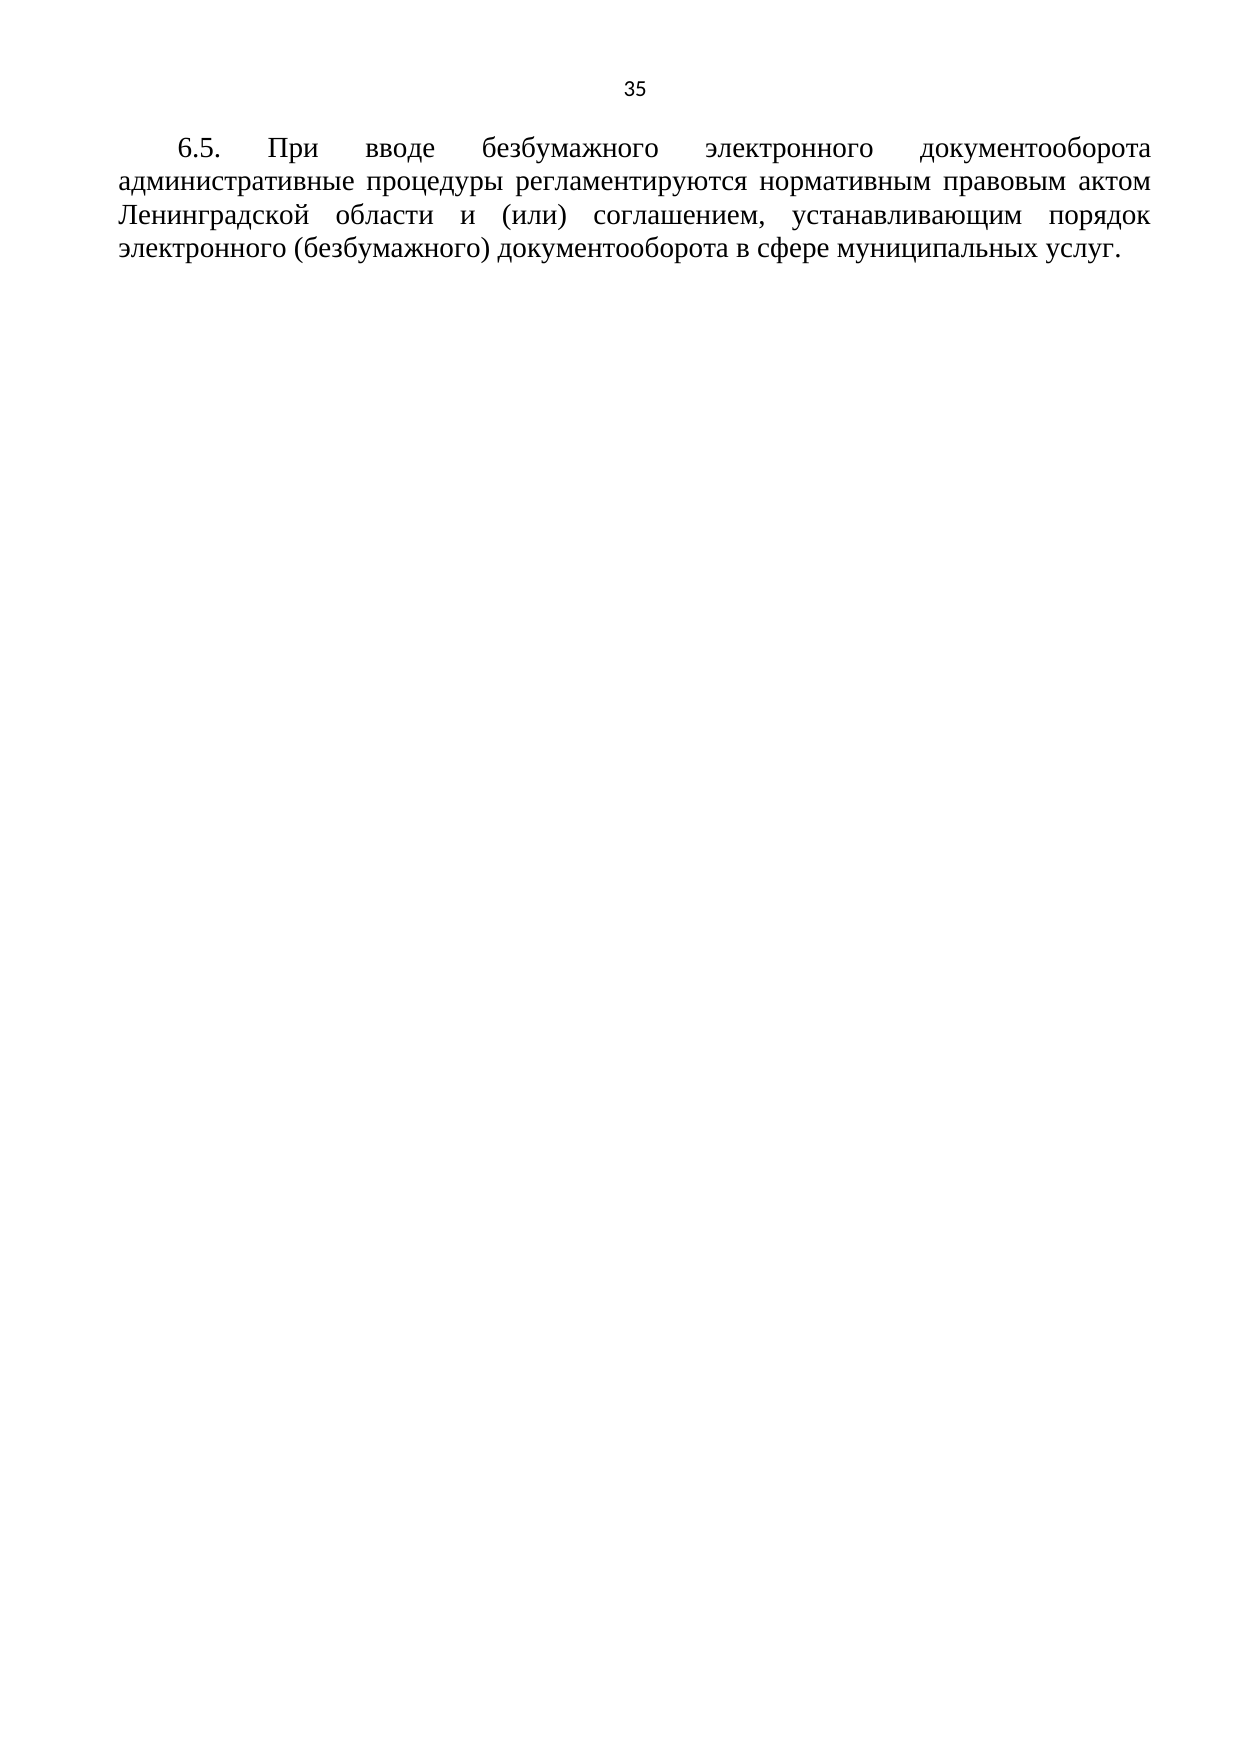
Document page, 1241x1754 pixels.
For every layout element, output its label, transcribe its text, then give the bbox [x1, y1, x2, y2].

text 6.5. При вводе безбумажного электронного документооборота административные процедуры регламентируются нормативным правовым актом Ленинградской области и (или) соглашением, устанавливающим порядок электронного (безбумажного) документооборота в сфере муниципальных услуг. [118, 130, 1152, 264]
